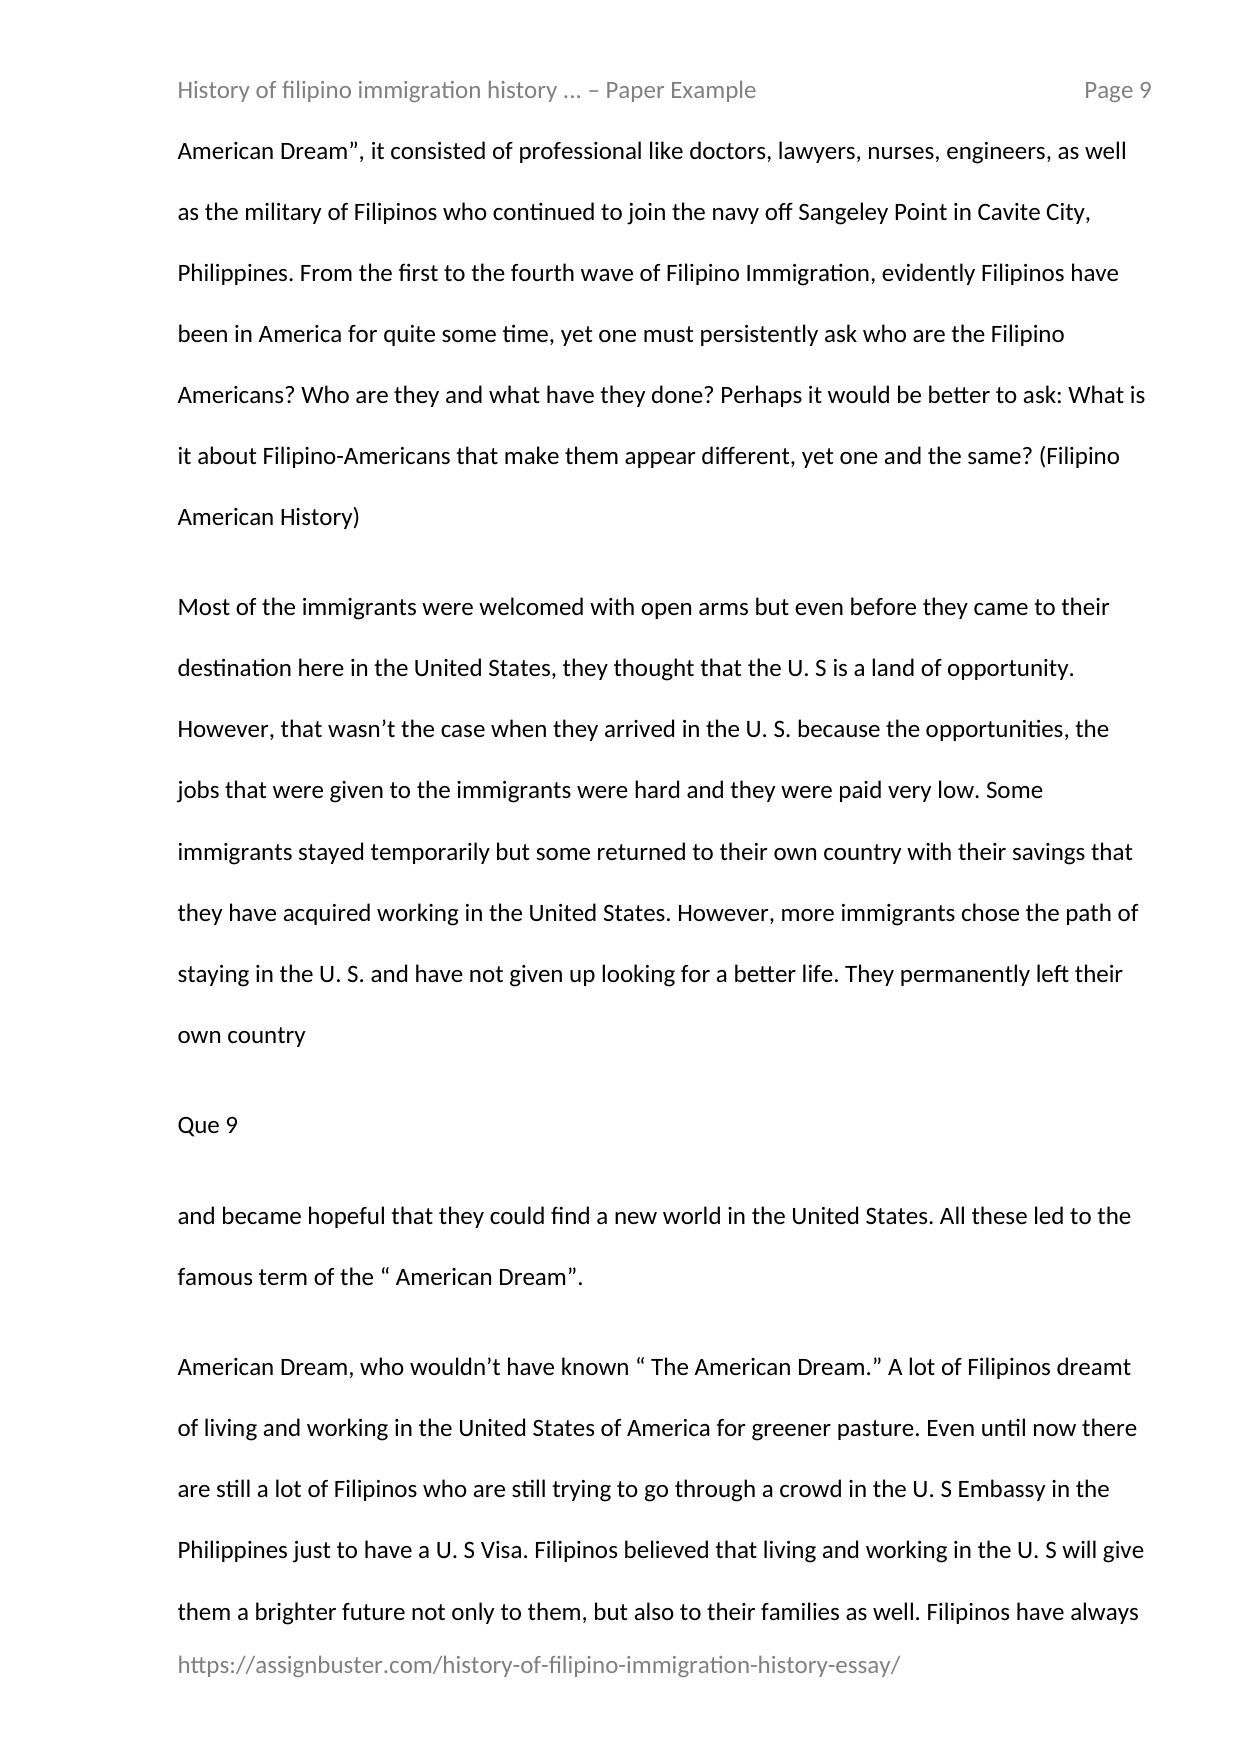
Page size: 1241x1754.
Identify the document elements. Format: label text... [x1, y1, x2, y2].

text Que 9 [177, 1109, 1152, 1140]
text and became hopeful that they could find a new world in the United States. All these led to the famous term of the “ American Dream”. [177, 1200, 1152, 1291]
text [177, 1351, 1152, 1626]
text Most of the immigrants were welcomed with open arms but even before they came to their destination here in the United States, they thought that the U. S is a land of opportunity. However, that wasn’t the case when they arrived in the U. S. because the opportunities, the jobs that were given to the immigrants were hard and they were paid very low. Some immigrants stayed temporarily but some returned to their own country with their savings that they have acquired working in the United States. However, more immigrants chose the path of staying in the U. S. and have not given up looking for a better life. They permanently left their own country [177, 592, 1152, 1049]
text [177, 135, 1152, 532]
